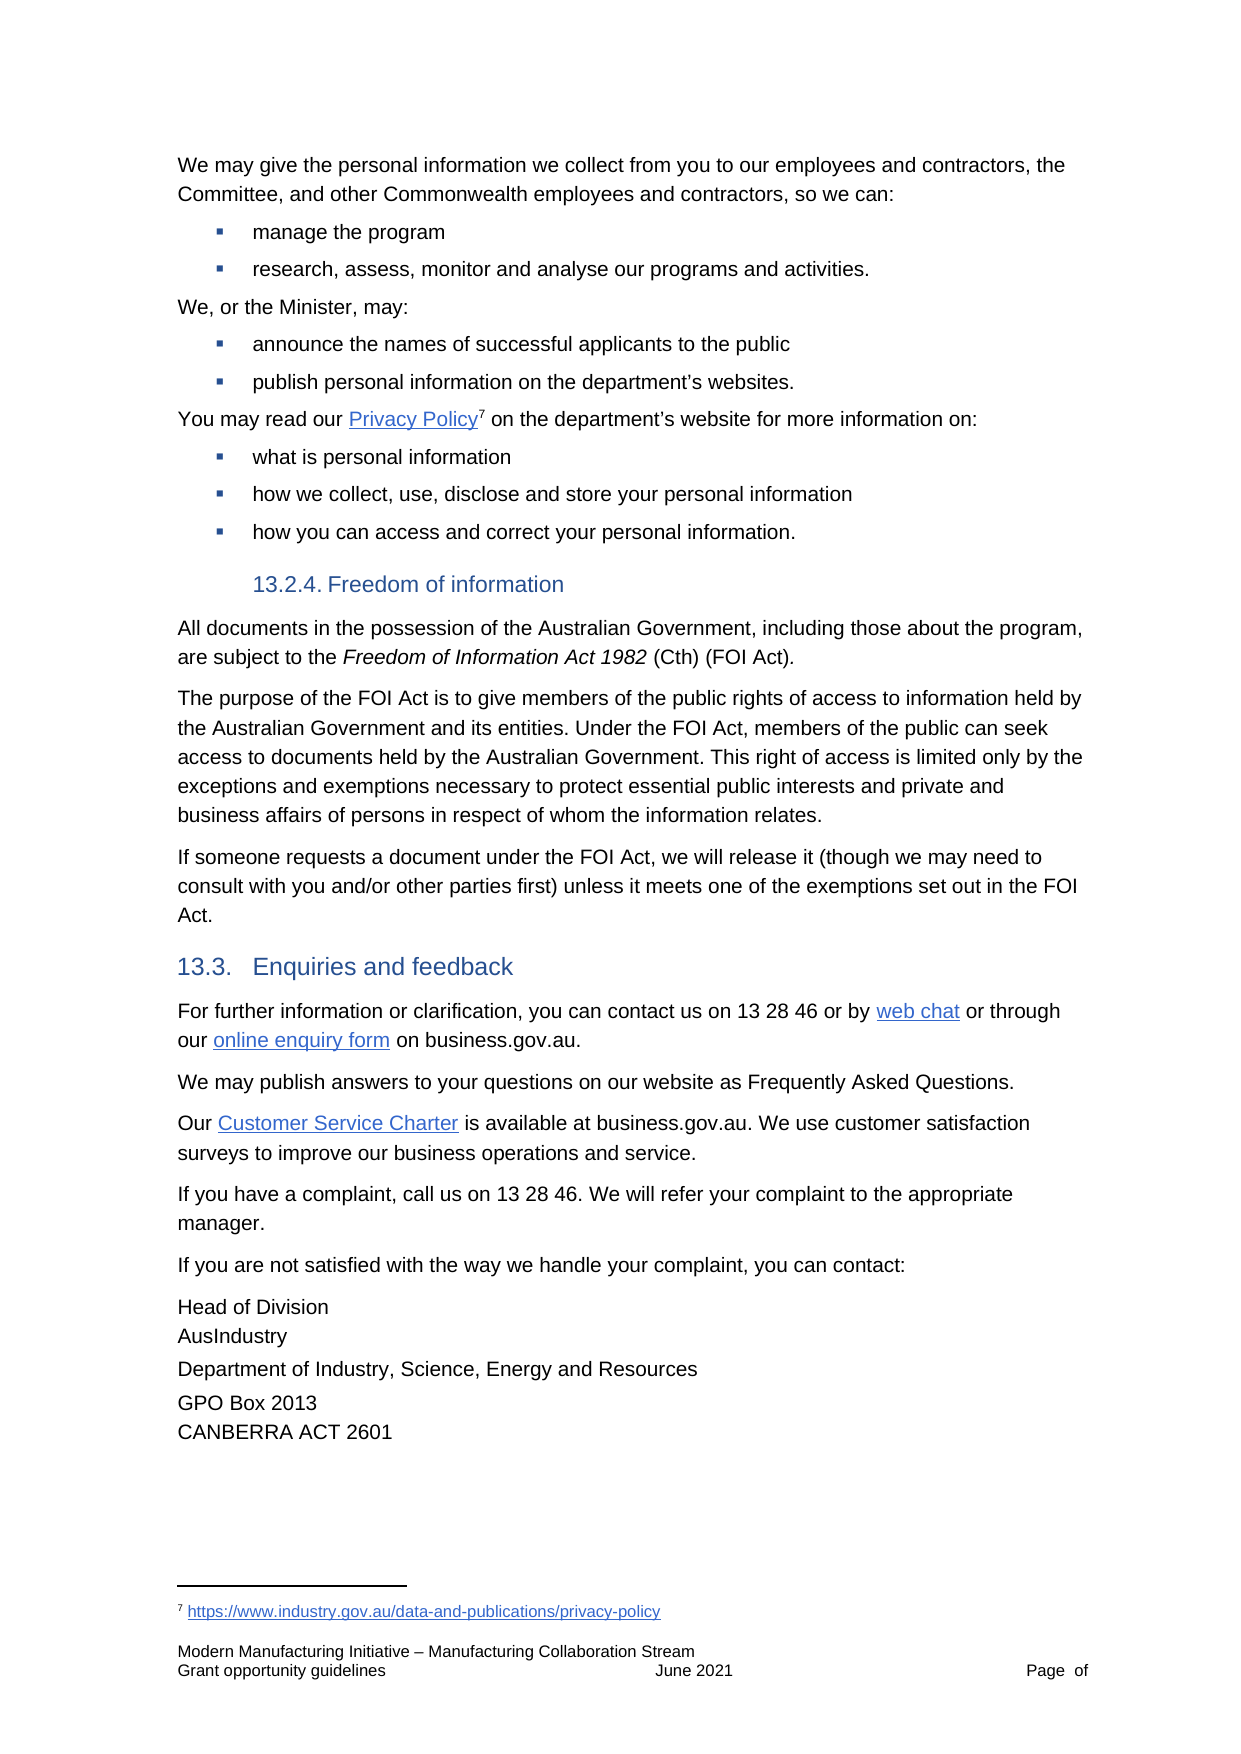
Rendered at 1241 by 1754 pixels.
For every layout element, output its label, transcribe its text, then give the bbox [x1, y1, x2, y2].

text If you have a complaint, call us on 13 28 46. We will refer your complaint to the appropriate manager. [177, 1177, 1092, 1235]
text If someone requests a document under the FOI Act, we will release it (though we may need to consult with you and/or other parties first) unless it meets one of the exemptions set out in the FOI Act. [177, 839, 1092, 927]
text We may publish answers to your questions on our website as Frequently Asked Questions. [177, 1064, 1092, 1093]
list announce the names of successful applicants to the public [215, 327, 1092, 356]
text For further information or clarification, you can contact us on 13 28 46 or by web chat or through our online enquiry form on business.gov.au. [177, 993, 1092, 1052]
text You may read our Privacy Policy on the department’s website for more information on: [177, 402, 1092, 431]
text Head of Division AusIndustry [177, 1289, 1092, 1348]
list how we collect, use, disclose and store your personal information [215, 477, 1092, 506]
list what is personal information [215, 439, 1092, 468]
list research, assess, monitor and analyse our programs and activities. [215, 252, 1092, 281]
text We may give the personal information we collect from you to our employees and contractors, the Committee, and other Commonwealth employees and contractors, so we can: [177, 148, 1092, 206]
text Our Customer Service Charter is available at business.gov.au. We use customer satisfaction surveys to improve our business operations and service. [177, 1106, 1092, 1164]
text If you are not satisfied with the way we handle your complaint, you can contact: [177, 1248, 1092, 1277]
text GPO Box 2013 CANBERRA ACT 2601 [177, 1385, 1092, 1443]
text All documents in the possession of the Australian Government, including those about the program, are subject to the Freedom of Information Act 1982 (Cth) (FOI Act). [177, 610, 1092, 668]
text The purpose of the FOI Act is to give members of the public rights of access to information held by the Australian Government and its entities. Under the FOI Act, members of the public can seek access to documents held by the Australian Government. This right of access is limited only by the exceptions and exemptions necessary to protect essential public interests and private and business affairs of persons in respect of whom the information relates. [177, 681, 1092, 827]
subtitle Enquiries and feedback [177, 952, 1092, 981]
text Department of Industry, Science, Energy and Resources [177, 1352, 1092, 1381]
list how you can access and correct your personal information. [215, 514, 1092, 543]
list publish personal information on the department’s websites. [215, 364, 1092, 393]
text We, or the Minister, may: [177, 289, 1092, 318]
list manage the program [215, 214, 1092, 243]
subtitle Freedom of information [252, 568, 1092, 598]
